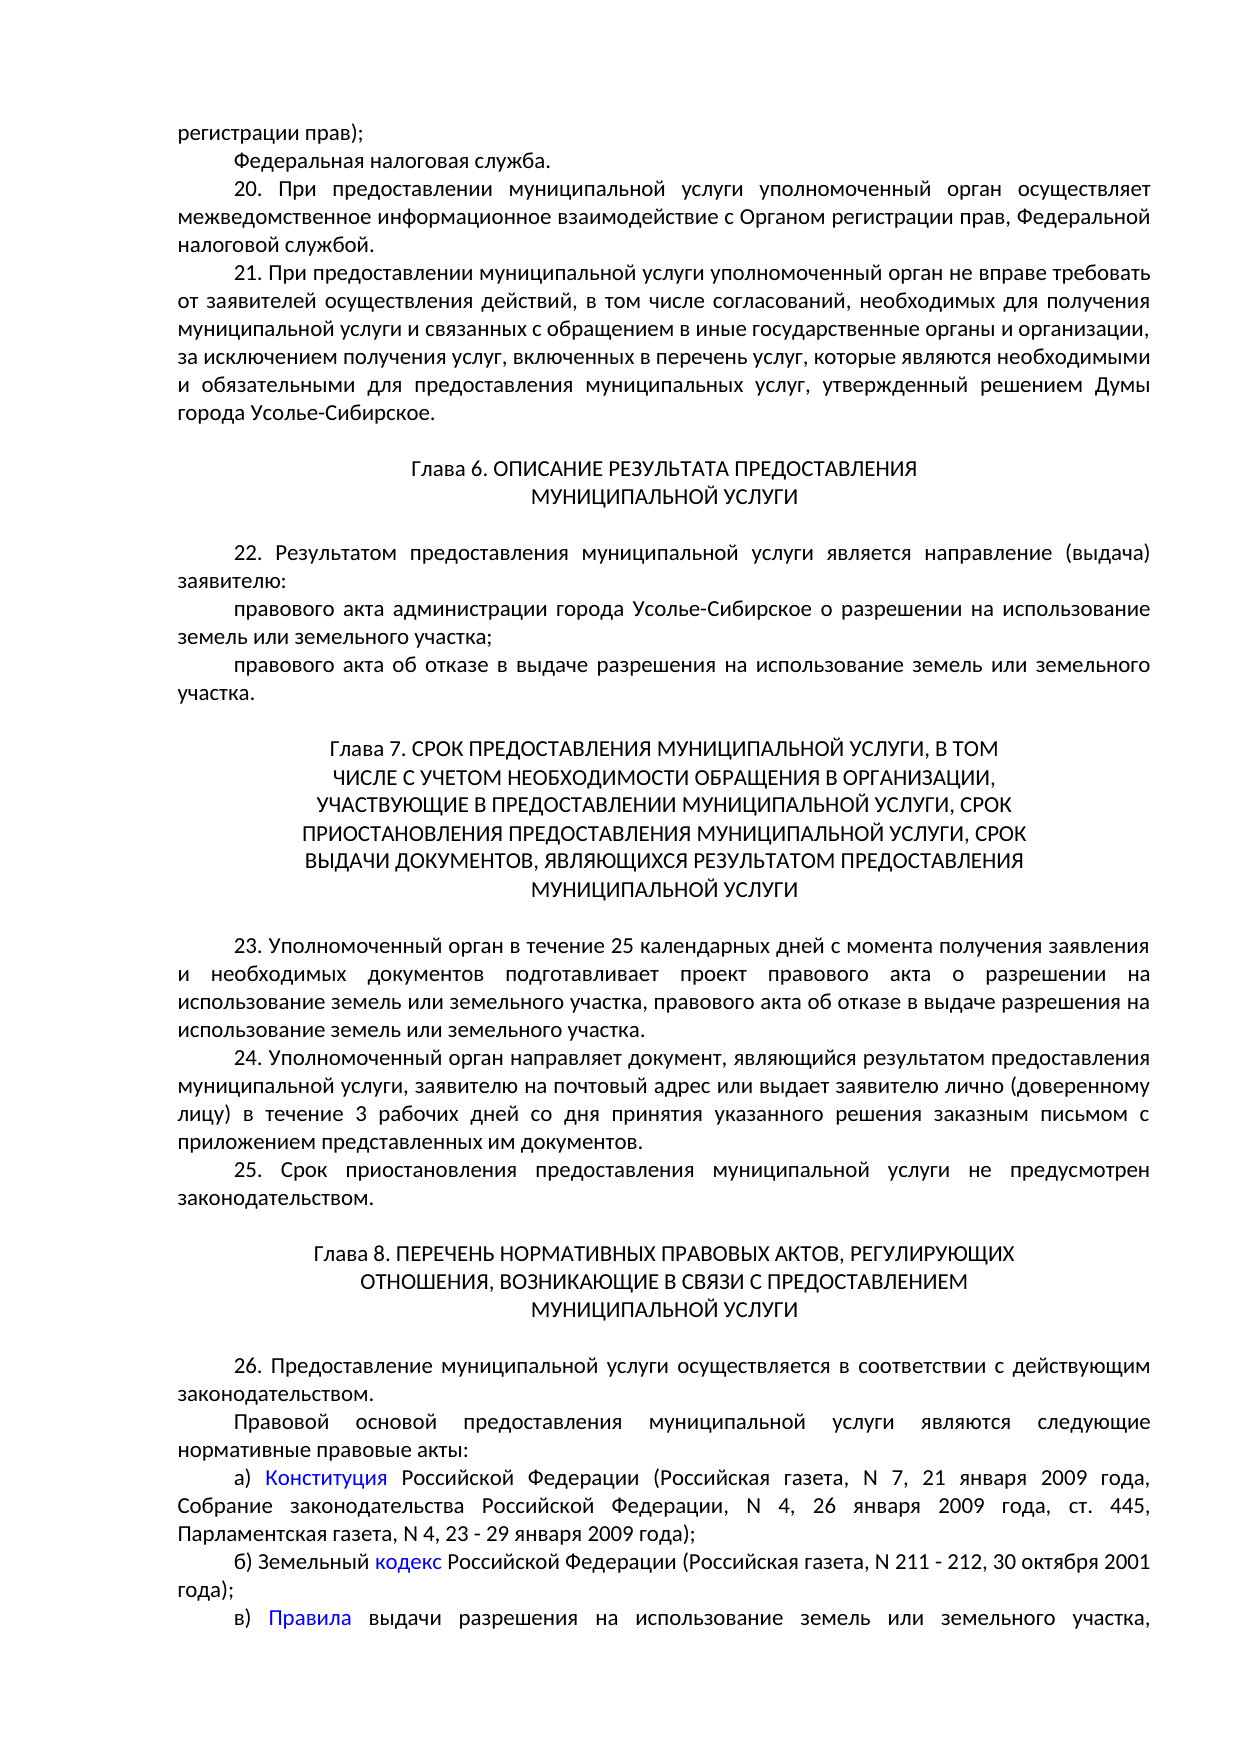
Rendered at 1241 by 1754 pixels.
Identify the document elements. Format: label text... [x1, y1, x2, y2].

text Глава 6. ОПИСАНИЕ РЕЗУЛЬТАТА ПРЕДОСТАВЛЕНИЯ [177, 454, 1152, 482]
text б) Земельный кодекс Российской Федерации (Российская газета, N 211 - 212, 30 октября 2001 года); [177, 1547, 1152, 1603]
text 22. Результатом предоставления муниципальной услуги является направление (выдача) заявителю: [177, 538, 1152, 594]
text 25. Срок приостановления предоставления муниципальной услуги не предусмотрен законодательством. [177, 1155, 1152, 1211]
text МУНИЦИПАЛЬНОЙ УСЛУГИ [177, 875, 1152, 903]
text УЧАСТВУЮЩИЕ В ПРЕДОСТАВЛЕНИИ МУНИЦИПАЛЬНОЙ УСЛУГИ, СРОК [177, 791, 1152, 819]
text 20. При предоставлении муниципальной услуги уполномоченный орган осуществляет межведомственное информационное взаимодействие с Органом регистрации прав, Федеральной налоговой службой. [177, 174, 1152, 258]
text 26. Предоставление муниципальной услуги осуществляется в соответствии с действующим законодательством. [177, 1351, 1152, 1407]
text 24. Уполномоченный орган направляет документ, являющийся результатом предоставления муниципальной услуги, заявителю на почтовый адрес или выдает заявителю лично (доверенному лицу) в течение 3 рабочих дней со дня принятия указанного решения заказным письмом с приложением представленных им документов. [177, 1043, 1152, 1155]
text правового акта об отказе в выдаче разрешения на использование земель или земельного участка. [177, 651, 1152, 707]
text ОТНОШЕНИЯ, ВОЗНИКАЮЩИЕ В СВЯЗИ С ПРЕДОСТАВЛЕНИЕМ [177, 1267, 1152, 1295]
text Правовой основой предоставления муниципальной услуги являются следующие нормативные правовые акты: [177, 1407, 1152, 1463]
text Глава 8. ПЕРЕЧЕНЬ НОРМАТИВНЫХ ПРАВОВЫХ АКТОВ, РЕГУЛИРУЮЩИХ [177, 1239, 1152, 1267]
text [177, 1603, 1152, 1631]
text Федеральная налоговая служба. [177, 146, 1152, 174]
text 21. При предоставлении муниципальной услуги уполномоченный орган не вправе требовать от заявителей осуществления действий, в том числе согласований, необходимых для получения муниципальной услуги и связанных с обращением в иные государственные органы и организации, за исключением получения услуг, включенных в перечень услуг, которые являются необходимыми и обязательными для предоставления муниципальных услуг, утвержденный решением Думы города Усолье-Сибирское. [177, 258, 1152, 426]
text правового акта администрации города Усолье-Сибирское о разрешении на использование земель или земельного участка; [177, 594, 1152, 651]
text ПРИОСТАНОВЛЕНИЯ ПРЕДОСТАВЛЕНИЯ МУНИЦИПАЛЬНОЙ УСЛУГИ, СРОК [177, 819, 1152, 847]
text МУНИЦИПАЛЬНОЙ УСЛУГИ [177, 1295, 1152, 1323]
text ВЫДАЧИ ДОКУМЕНТОВ, ЯВЛЯЮЩИХСЯ РЕЗУЛЬТАТОМ ПРЕДОСТАВЛЕНИЯ [177, 847, 1152, 875]
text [177, 118, 1152, 146]
text ЧИСЛЕ С УЧЕТОМ НЕОБХОДИМОСТИ ОБРАЩЕНИЯ В ОРГАНИЗАЦИИ, [177, 763, 1152, 791]
text Глава 7. СРОК ПРЕДОСТАВЛЕНИЯ МУНИЦИПАЛЬНОЙ УСЛУГИ, В ТОМ [177, 734, 1152, 763]
text а) Конституция Российской Федерации (Российская газета, N 7, 21 января 2009 года, Собрание законодательства Российской Федерации, N 4, 26 января 2009 года, ст. 445, Парламентская газета, N 4, 23 - 29 января 2009 года); [177, 1463, 1152, 1547]
text 23. Уполномоченный орган в течение 25 календарных дней с момента получения заявления и необходимых документов подготавливает проект правового акта о разрешении на использование земель или земельного участка, правового акта об отказе в выдаче разрешения на использование земель или земельного участка. [177, 931, 1152, 1043]
text МУНИЦИПАЛЬНОЙ УСЛУГИ [177, 482, 1152, 510]
